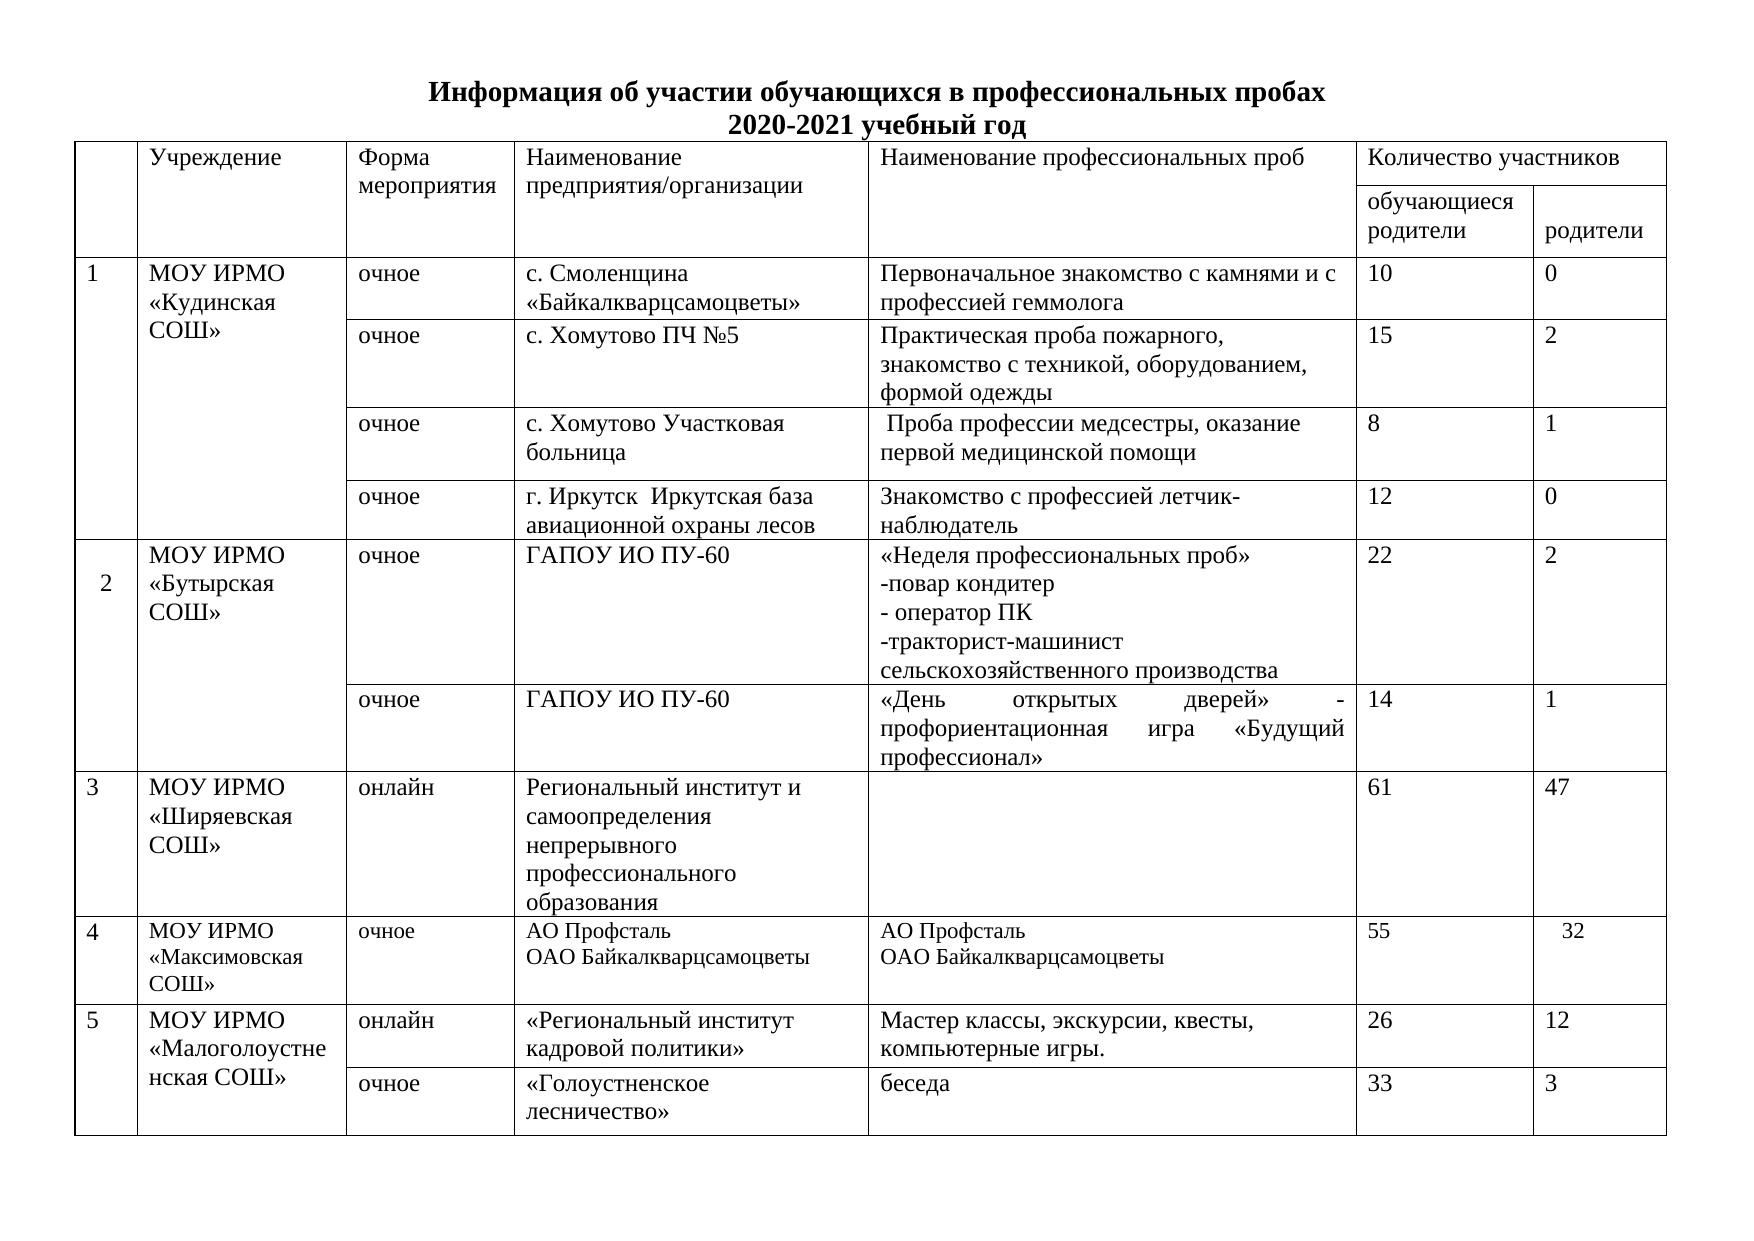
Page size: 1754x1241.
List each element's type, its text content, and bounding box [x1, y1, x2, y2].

table_cell Практическая проба пожарного, знакомство с техникой, оборудованием, формой одежды [869, 320, 1356, 407]
table_cell 32 [1534, 917, 1666, 1004]
table_cell 14 [1357, 685, 1533, 771]
table_cell очное [347, 1068, 514, 1135]
table_cell МОУ ИРМО «Ширяевская СОШ» [138, 772, 346, 916]
table_cell МОУ ИРМО «Кудинская СОШ» [138, 258, 346, 539]
table_cell 0 [1534, 481, 1666, 539]
table_cell 55 [1357, 917, 1533, 1004]
table_cell 0 [1534, 258, 1666, 319]
table_cell МОУ ИРМО «Максимовская СОШ» [138, 917, 346, 1004]
table_cell МОУ ИРМО «Малоголоустненская СОШ» [138, 1005, 346, 1135]
table_cell 2 [1534, 540, 1666, 683]
table_cell Мастер классы, экскурсии, квесты, компьютерные игры. [869, 1005, 1356, 1067]
table_cell 2 [1534, 320, 1666, 407]
table_cell очное [347, 258, 514, 319]
table_cell беседа [869, 1068, 1356, 1135]
table_header Количество участников [1357, 142, 1666, 185]
table_header Форма мероприятия [347, 142, 514, 257]
table_cell очное [347, 408, 514, 480]
table_cell очное [347, 320, 514, 407]
table_cell 12 [1357, 481, 1533, 539]
table_cell 3 [76, 772, 137, 916]
table_cell «Голоустненское лесничество» [515, 1068, 868, 1135]
table_header Учреждение [138, 142, 346, 257]
table_cell «Региональный институт кадровой политики» [515, 1005, 868, 1067]
table_cell очное [347, 540, 514, 683]
table_cell «День открытых дверей» -профориентационная игра «Будущий профессионал» [869, 685, 1356, 771]
table_cell 26 [1357, 1005, 1533, 1067]
table_cell Знакомство с профессией летчик-наблюдатель [869, 481, 1356, 539]
table_cell МОУ ИРМО «Бутырская СОШ» [138, 540, 346, 771]
table_cell 15 [1357, 320, 1533, 407]
table_cell очное [347, 481, 514, 539]
table_cell обучающиеся родители [1357, 186, 1533, 257]
table_header Наименование предприятия/организации [515, 142, 868, 257]
table_cell «Неделя профессиональных проб» -повар кондитер - оператор ПК -тракторист-машинист сельскохозяйственного производства [869, 540, 1356, 683]
table_cell АО Профсталь ОАО Байкалкварцсамоцветы [515, 917, 868, 1004]
table_cell с. Хомутово ПЧ №5 [515, 320, 868, 407]
table_cell с. Хомутово Участковая больница [515, 408, 868, 480]
table_cell 61 [1357, 772, 1533, 916]
table_cell 1 [1534, 408, 1666, 480]
table_cell Региональный институт и самоопределения непрерывного профессионального образования [515, 772, 868, 916]
table_cell очное [347, 917, 514, 1004]
table_cell 8 [1357, 408, 1533, 480]
table_cell 2 [76, 540, 137, 771]
table_cell онлайн [347, 772, 514, 916]
table_cell с. Смоленщина «Байкалкварцсамоцветы» [515, 258, 868, 319]
table_cell 3 [1534, 1068, 1666, 1135]
table_cell Проба профессии медсестры, оказание первой медицинской помощи [869, 408, 1356, 480]
table_cell очное [347, 685, 514, 771]
table_cell АО Профсталь ОАО Байкалкварцсамоцветы [869, 917, 1356, 1004]
table_cell 5 [76, 1005, 137, 1135]
table_cell ГАПОУ ИО ПУ-60 [515, 685, 868, 771]
table_cell 1 [1534, 685, 1666, 771]
table_header Наименование профессиональных проб [869, 142, 1356, 257]
table_cell 4 [76, 917, 137, 1004]
table_header [76, 142, 137, 257]
table_cell [869, 772, 1356, 916]
table_cell онлайн [347, 1005, 514, 1067]
table_cell Первоначальное знакомство с камнями и с профессией геммолога [869, 258, 1356, 319]
table_cell 47 [1534, 772, 1666, 916]
table_cell родители [1534, 186, 1666, 257]
table_cell 12 [1534, 1005, 1666, 1067]
table_cell 1 [76, 258, 137, 539]
table_cell 33 [1357, 1068, 1533, 1135]
table_cell ГАПОУ ИО ПУ-60 [515, 540, 868, 683]
table_cell 22 [1357, 540, 1533, 683]
table_cell г. Иркутск Иркутская база авиационной охраны лесов [515, 481, 868, 539]
table_cell 10 [1357, 258, 1533, 319]
